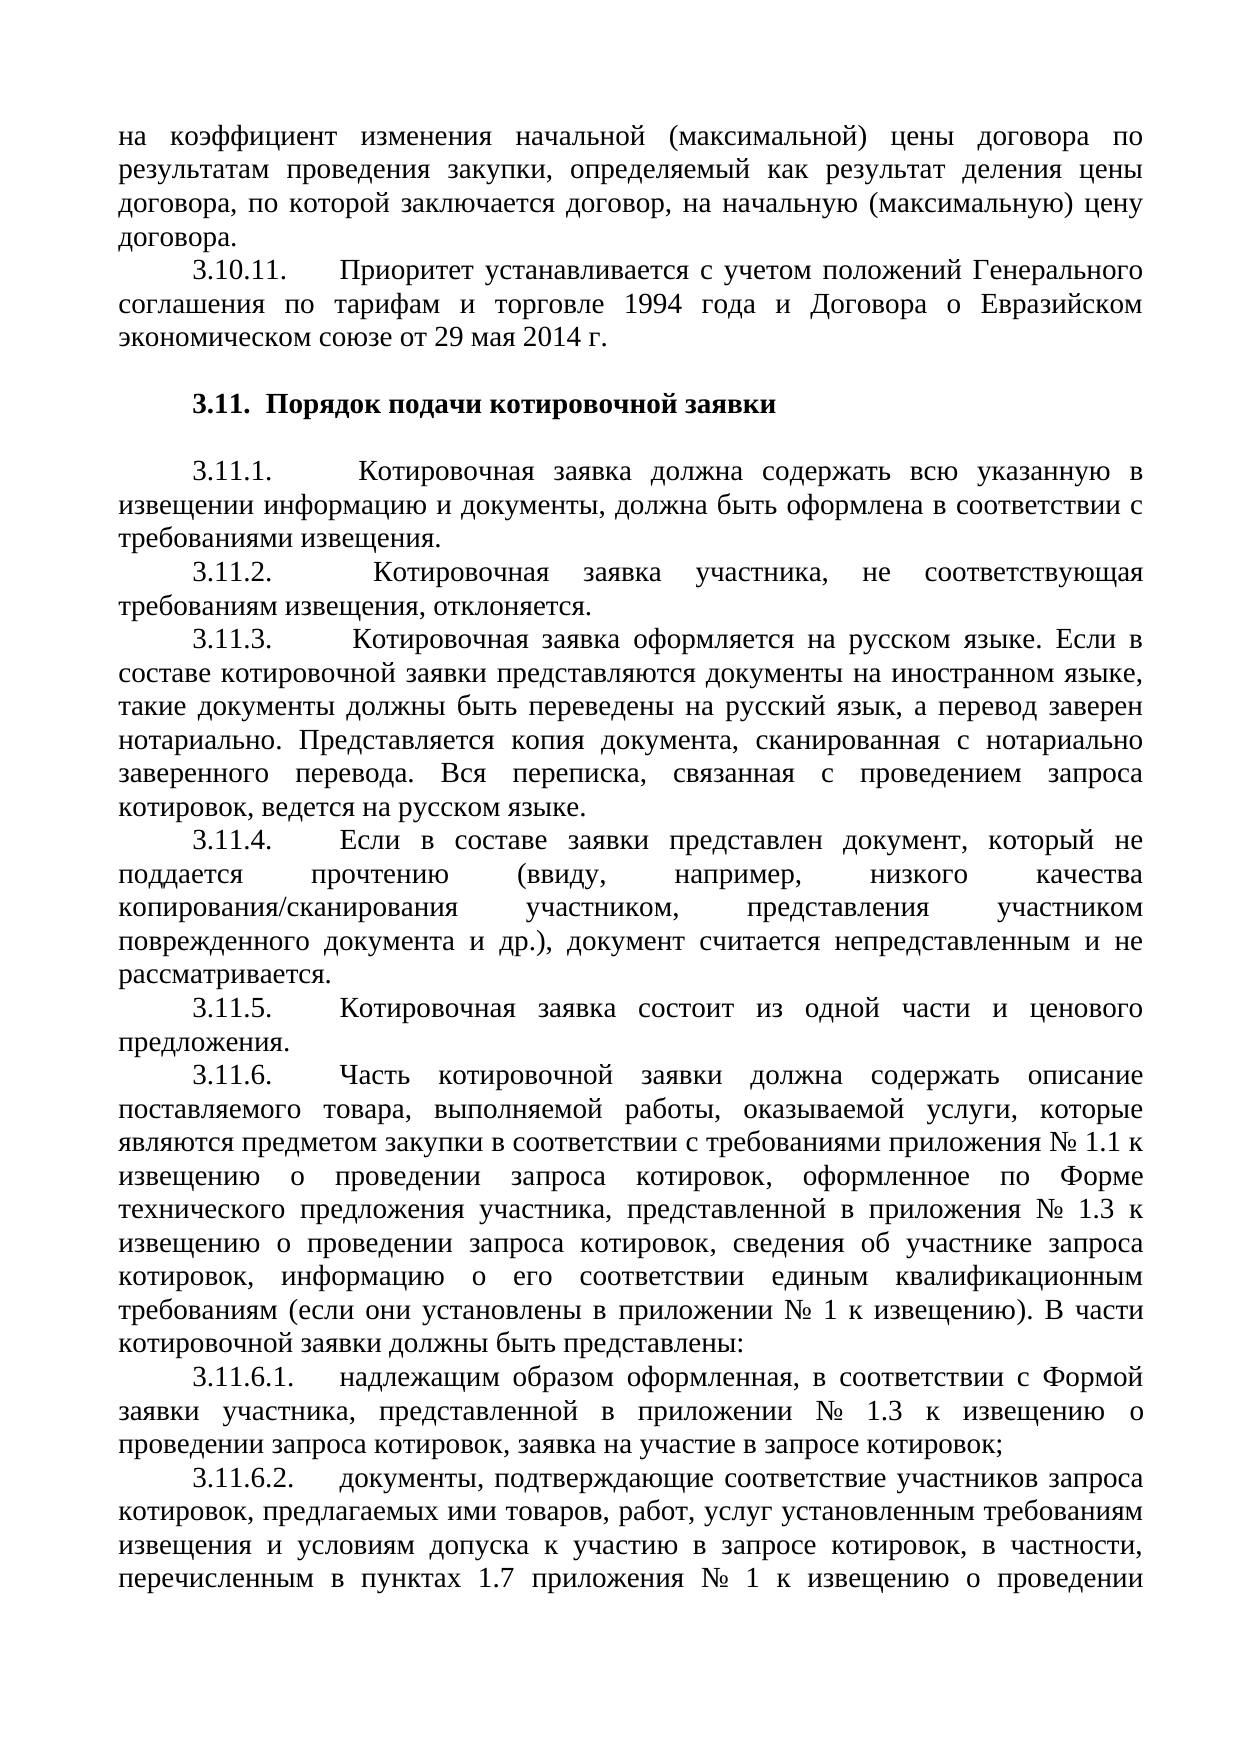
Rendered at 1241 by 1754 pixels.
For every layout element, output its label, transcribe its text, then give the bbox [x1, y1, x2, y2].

list Котировочная заявка должна содержать всю указанную в извещении информацию и документы, должна быть оформлена в соответствии с требованиями извещения. [118, 453, 1144, 554]
list Приоритет устанавливается с учетом положений Генерального соглашения по тарифам и торговле 1994 года и Договора о Евразийском экономическом союзе от 29 мая 2014 г. [118, 252, 1144, 353]
list Котировочная заявка оформляется на русском языке. Если в составе котировочной заявки представляются документы на иностранном языке, такие документы должны быть переведены на русский язык, а перевод заверен нотариально. Представляется копия документа, сканированная с нотариально заверенного перевода. Вся переписка, связанная с проведением запроса котировок, ведется на русском языке. [118, 621, 1144, 822]
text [118, 118, 1144, 252]
list Порядок подачи котировочной заявки [118, 386, 1144, 420]
list Котировочная заявка состоит из одной части и ценового предложения. [118, 990, 1144, 1057]
list надлежащим образом оформленная, в соответствии с Формой заявки участника, представленной в приложении № 1.3 к извещению о проведении запроса котировок, заявка на участие в запросе котировок; [118, 1359, 1144, 1460]
list Если в составе заявки представлен документ, который не поддается прочтению (ввиду, например, низкого качества копирования/сканирования участником, представления участником поврежденного документа и др.), документ считается непредставленным и не рассматривается. [118, 822, 1144, 990]
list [118, 1460, 1144, 1594]
list Котировочная заявка участника, не соответствующая требованиям извещения, отклоняется. [118, 554, 1144, 621]
list Часть котировочной заявки должна содержать описание поставляемого товара, выполняемой работы, оказываемой услуги, которые являются предметом закупки в соответствии с требованиями приложения № 1.1 к извещению о проведении запроса котировок, оформленное по Форме технического предложения участника, представленной в приложения № 1.3 к извещению о проведении запроса котировок, сведения об участнике запроса котировок, информацию о его соответствии единым квалификационным требованиям (если они установлены в приложении № 1 к извещению). В части котировочной заявки должны быть представлены: [118, 1057, 1144, 1359]
